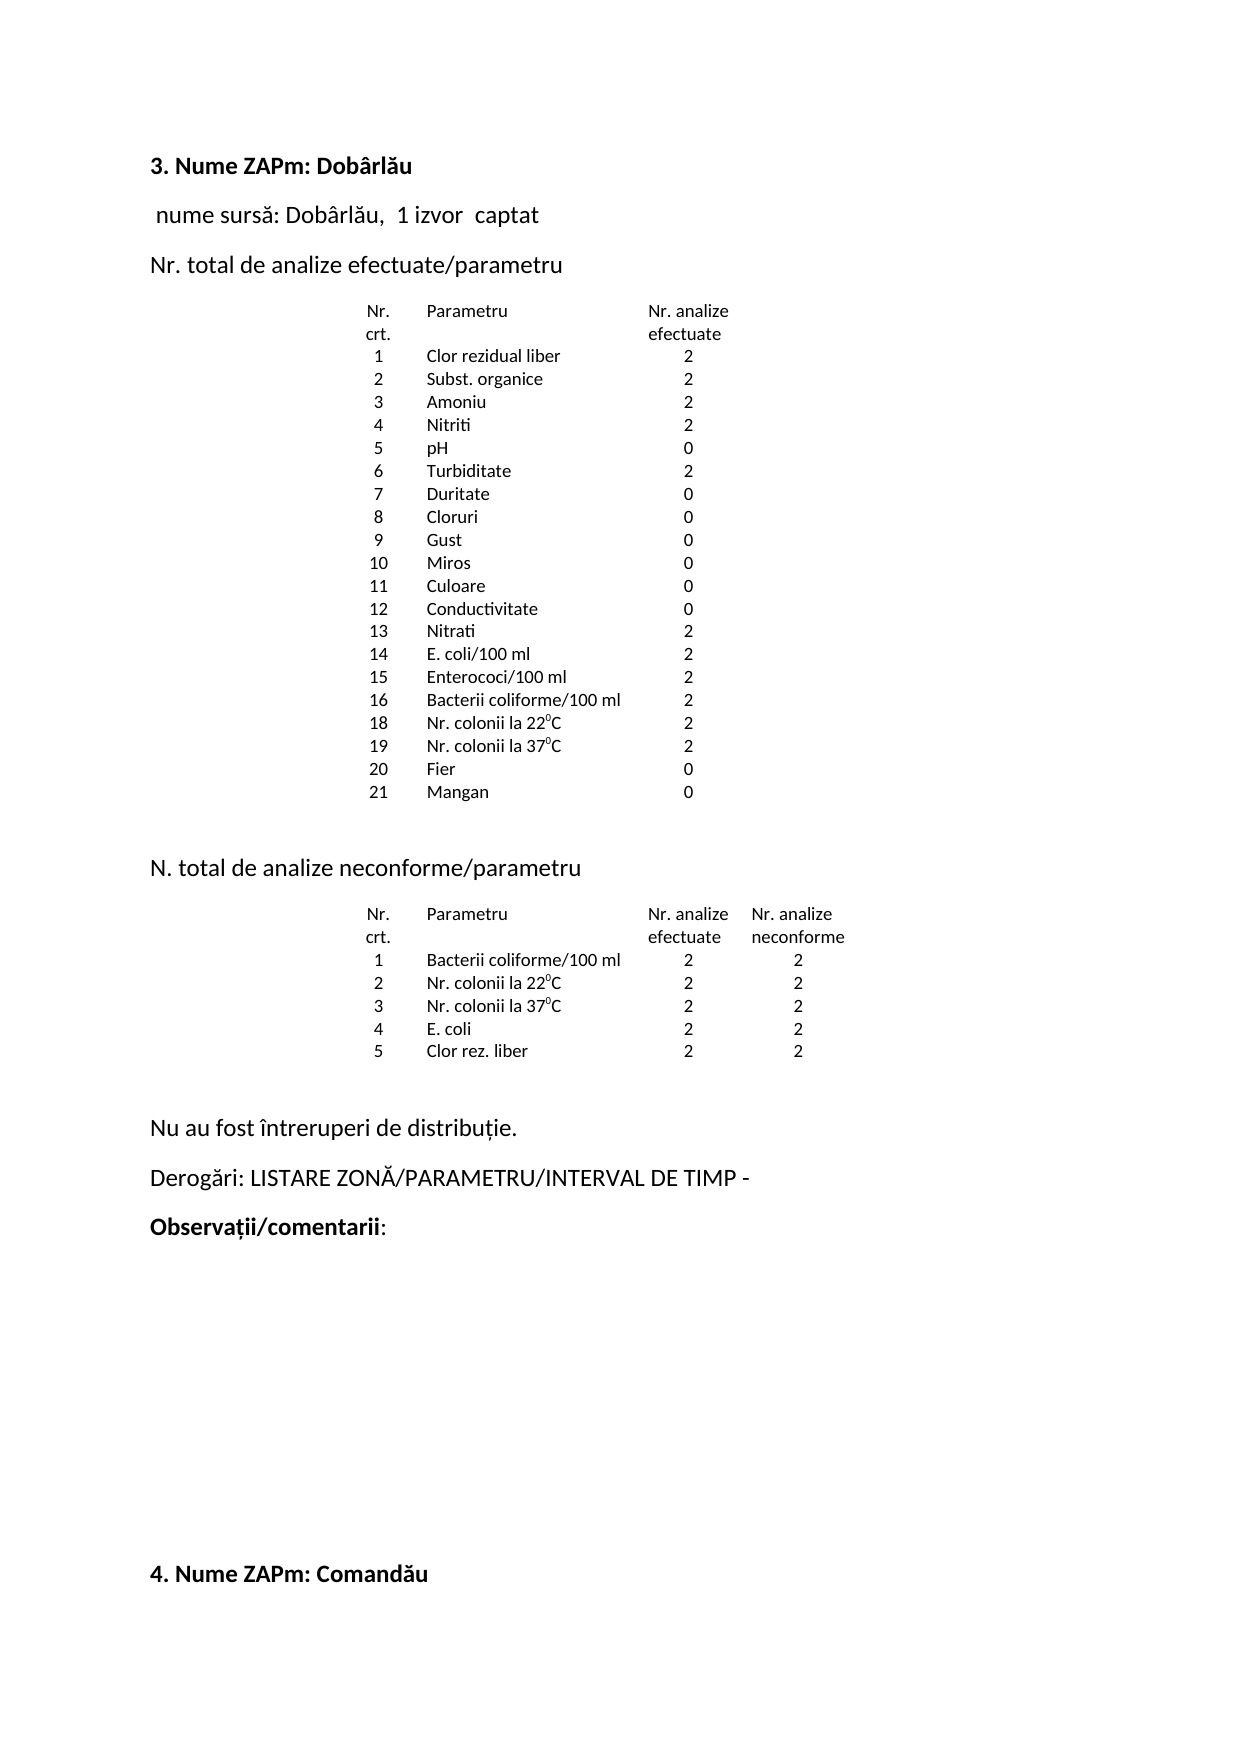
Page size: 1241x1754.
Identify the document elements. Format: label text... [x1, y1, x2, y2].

table_cell Nr. colonii la 370C [415, 734, 637, 757]
table_cell 7 [341, 482, 415, 505]
text Nu au fost întreruperi de distribuție. [150, 1112, 1090, 1143]
table_header Nr. analize efectuate [637, 902, 740, 948]
table_cell 2 [740, 994, 856, 1017]
table_header Nr. analize neconforme [740, 902, 856, 948]
table_cell Nr. colonii la 370C [415, 994, 637, 1017]
table_cell 21 [341, 780, 415, 803]
table_cell 2 [637, 643, 740, 665]
table_cell Duritate [415, 482, 637, 505]
table_cell 2 [637, 620, 740, 642]
text 4. Nume ZAPm: Comandău [150, 1558, 1090, 1589]
table_cell 0 [637, 482, 740, 505]
table_header Parametru [415, 299, 637, 344]
table_cell 2 [637, 345, 740, 367]
table_header Nr. crt. [341, 902, 415, 948]
text N. total de analize neconforme/parametru [150, 852, 1090, 883]
table_cell Bacterii coliforme/100 ml [415, 948, 637, 971]
table_cell Subst. organice [415, 368, 637, 390]
table_cell Nr. colonii la 220C [415, 711, 637, 734]
table_cell 5 [341, 1040, 415, 1062]
table_cell Gust [415, 528, 637, 551]
table_cell 0 [637, 528, 740, 551]
table_cell 16 [341, 688, 415, 711]
table_header Parametru [415, 902, 637, 948]
table_cell 2 [637, 413, 740, 436]
table_cell 18 [341, 711, 415, 734]
table_cell 2 [637, 665, 740, 688]
table_cell 2 [341, 368, 415, 390]
table_cell E. coli/100 ml [415, 643, 637, 665]
table_header Nr. analize efectuate [637, 299, 740, 344]
table_cell Nitriti [415, 413, 637, 436]
table_cell 0 [637, 436, 740, 459]
table_cell 0 [637, 505, 740, 528]
table_cell 2 [637, 948, 740, 971]
table_cell 11 [341, 574, 415, 597]
table_cell 2 [637, 711, 740, 734]
table_cell Clor rez. liber [415, 1040, 637, 1062]
table_cell Clor rezidual liber [415, 345, 637, 367]
table_cell E. coli [415, 1017, 637, 1039]
table_cell 2 [740, 1017, 856, 1039]
table_cell 2 [637, 971, 740, 994]
table_cell 13 [341, 620, 415, 642]
table_cell 5 [341, 436, 415, 459]
table_cell 3 [341, 994, 415, 1017]
table_cell 0 [637, 597, 740, 619]
text nume sursă: Dobârlău, 1 izvor captat [150, 199, 1090, 230]
table_cell 4 [341, 413, 415, 436]
table_cell 3 [341, 390, 415, 413]
table_cell Bacterii coliforme/100 ml [415, 688, 637, 711]
table_cell pH [415, 436, 637, 459]
table_cell 10 [341, 551, 415, 574]
text Nr. total de analize efectuate/parametru [150, 249, 1090, 280]
table_cell 15 [341, 665, 415, 688]
table_cell 2 [637, 390, 740, 413]
table_cell 2 [637, 688, 740, 711]
table_cell Cloruri [415, 505, 637, 528]
table_cell 20 [341, 757, 415, 780]
table_cell 8 [341, 505, 415, 528]
table_cell Nr. colonii la 220C [415, 971, 637, 994]
table_header Nr. crt. [341, 299, 415, 344]
table_cell Conductivitate [415, 597, 637, 619]
table_cell 2 [637, 994, 740, 1017]
table_cell Nitrati [415, 620, 637, 642]
table_cell 2 [341, 971, 415, 994]
table_cell 6 [341, 459, 415, 482]
table_cell Turbiditate [415, 459, 637, 482]
table_cell Amoniu [415, 390, 637, 413]
table_cell 2 [637, 734, 740, 757]
table_cell 2 [637, 459, 740, 482]
table_cell Culoare [415, 574, 637, 597]
table_cell Fier [415, 757, 637, 780]
table_cell 0 [637, 757, 740, 780]
table_cell 2 [740, 971, 856, 994]
table_cell 14 [341, 643, 415, 665]
table_cell 0 [637, 551, 740, 574]
table_cell 2 [740, 1040, 856, 1062]
text 3. Nume ZAPm: Dobârlău [150, 150, 1090, 181]
table_cell 12 [341, 597, 415, 619]
table_cell 19 [341, 734, 415, 757]
table_cell 1 [341, 948, 415, 971]
text Derogări: LISTARE ZONĂ/PARAMETRU/INTERVAL DE TIMP - [150, 1162, 1090, 1192]
table_cell 2 [740, 948, 856, 971]
table_cell 2 [637, 1017, 740, 1039]
table_cell 1 [341, 345, 415, 367]
text Observații/comentarii: [150, 1211, 1090, 1242]
table_cell Miros [415, 551, 637, 574]
table_cell 9 [341, 528, 415, 551]
table_cell Enterococi/100 ml [415, 665, 637, 688]
table_cell 4 [341, 1017, 415, 1039]
table_cell 0 [637, 780, 740, 803]
table_cell 0 [637, 574, 740, 597]
table_cell Mangan [415, 780, 637, 803]
table_cell 2 [637, 368, 740, 390]
table_cell 2 [637, 1040, 740, 1062]
